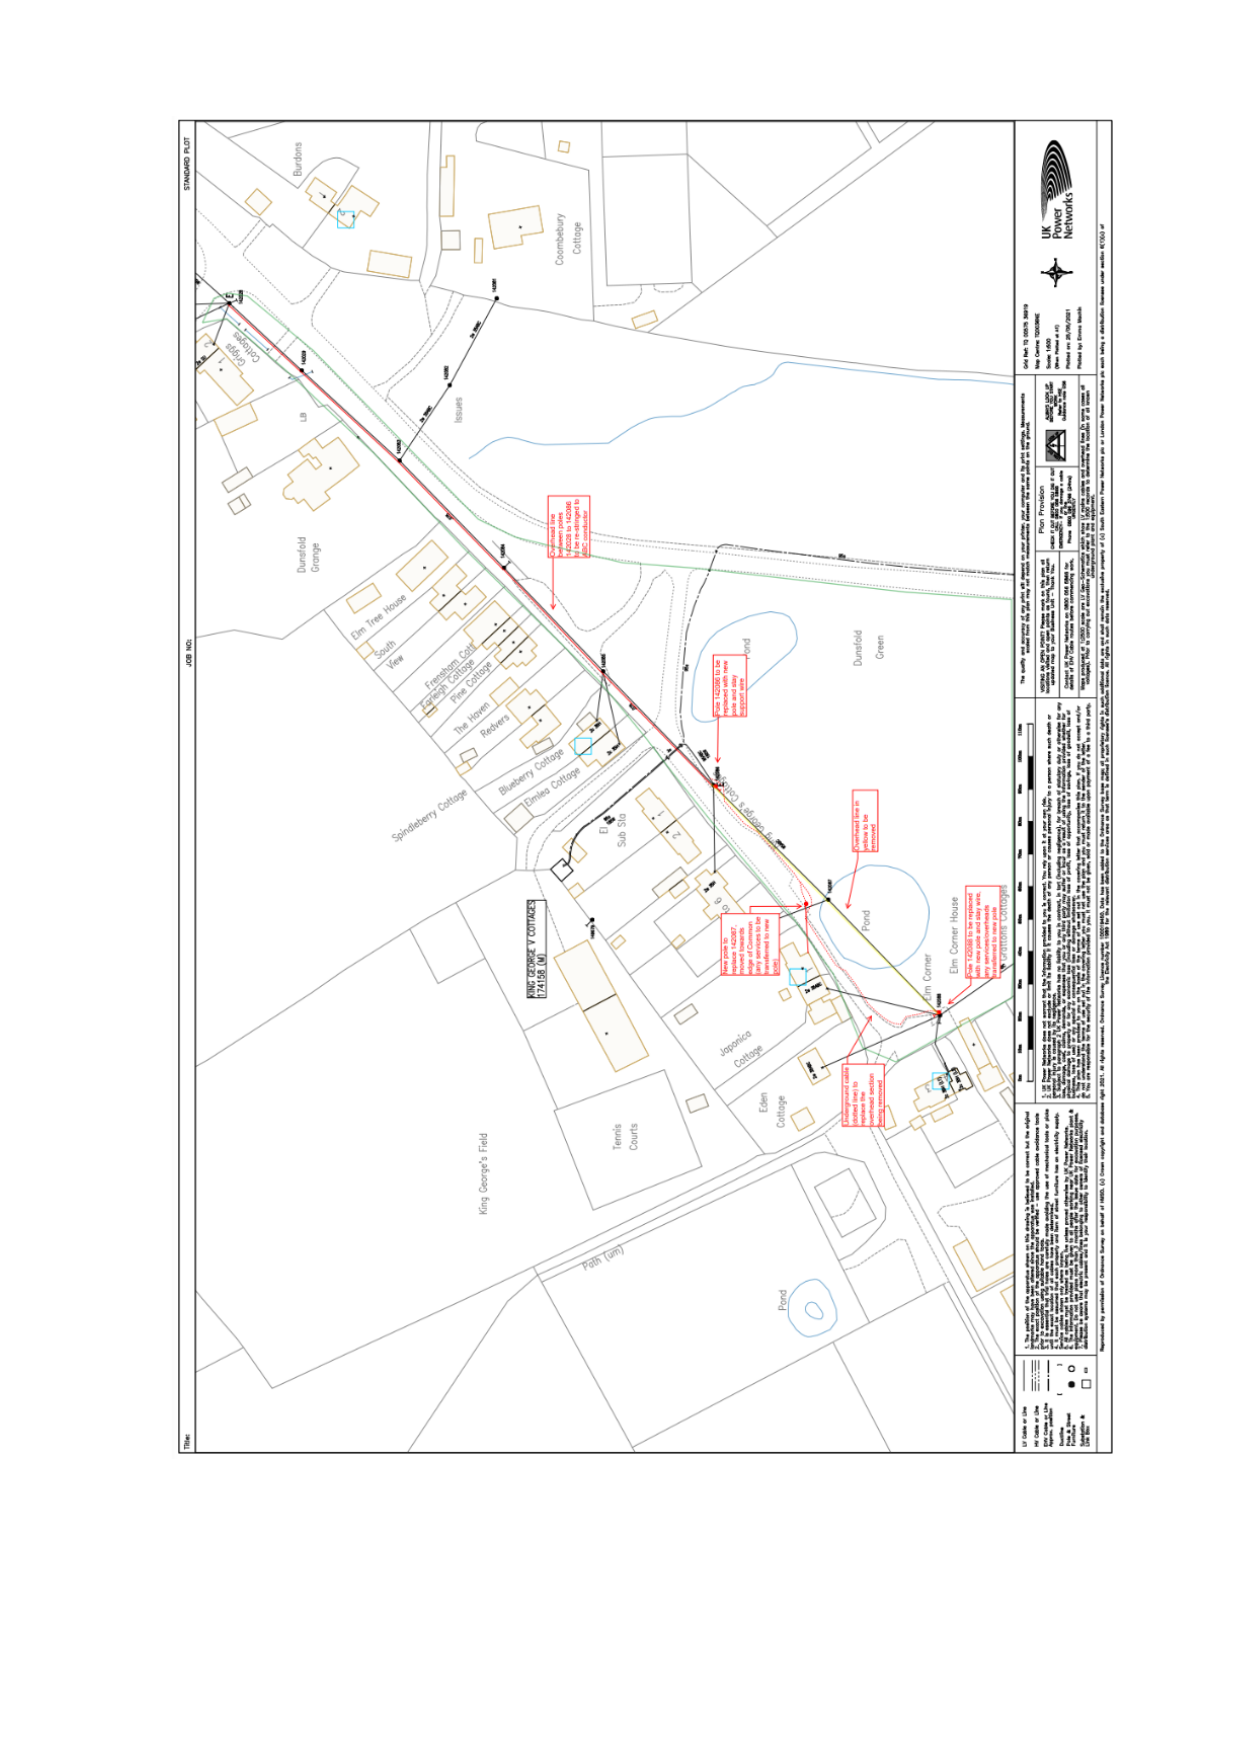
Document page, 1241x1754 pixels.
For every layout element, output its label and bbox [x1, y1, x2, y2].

picture [173, 117, 1120, 1459]
